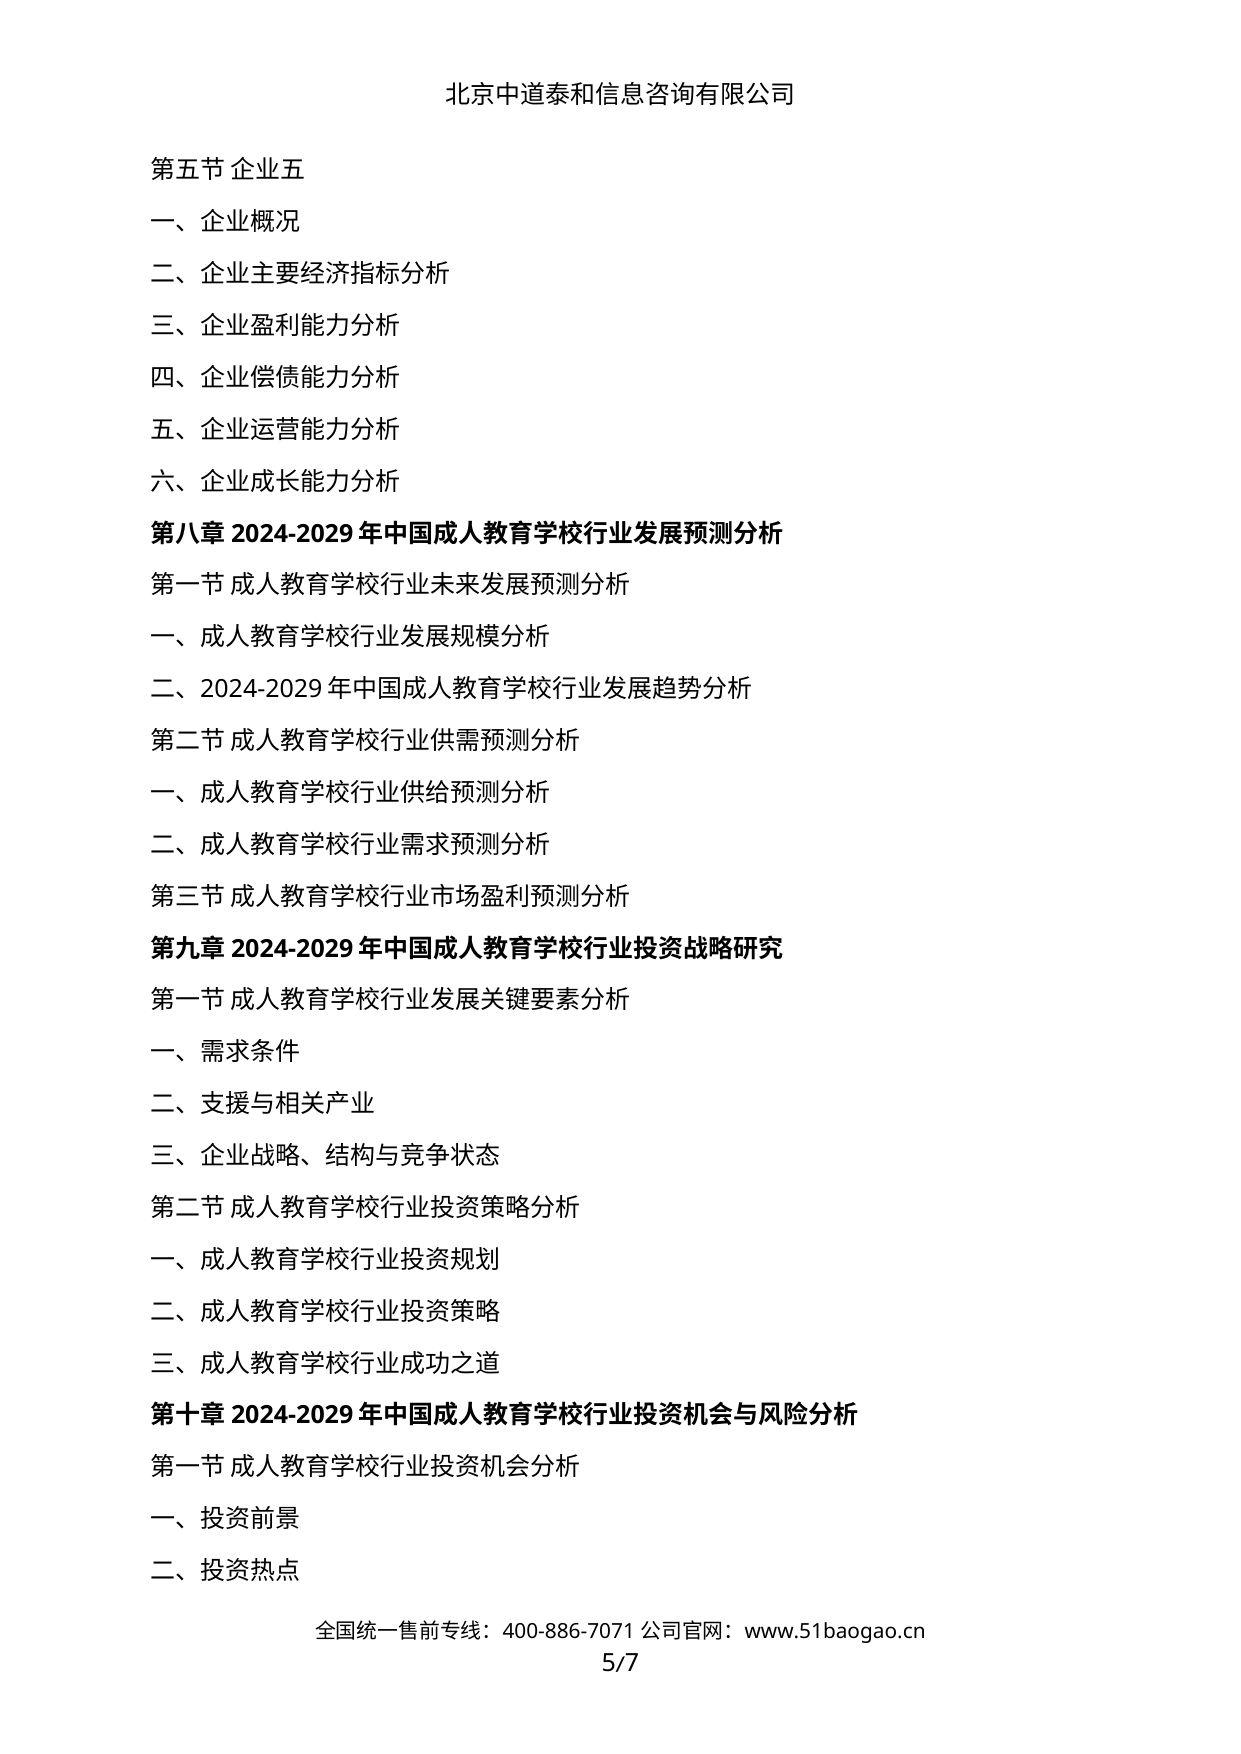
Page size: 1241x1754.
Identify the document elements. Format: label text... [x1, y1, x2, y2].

text 第九章 2024-2029年中国成人教育学校行业投资战略研究 [150, 928, 1090, 964]
text 第一节 成人教育学校行业发展关键要素分析 [150, 980, 1090, 1016]
text 第五节 企业五 [150, 150, 1090, 186]
text 二、支援与相关产业 [150, 1084, 1090, 1120]
text 一、成人教育学校行业供给预测分析 [150, 772, 1090, 809]
text 第八章 2024-2029年中国成人教育学校行业发展预测分析 [150, 513, 1090, 549]
text 第三节 成人教育学校行业市场盈利预测分析 [150, 876, 1090, 912]
text 第二节 成人教育学校行业投资策略分析 [150, 1187, 1090, 1224]
text 一、成人教育学校行业投资规划 [150, 1239, 1090, 1276]
text 第二节 成人教育学校行业供需预测分析 [150, 721, 1090, 757]
text 一、企业概况 [150, 202, 1090, 238]
text 六、企业成长能力分析 [150, 461, 1090, 497]
text 三、企业战略、结构与竞争状态 [150, 1136, 1090, 1172]
text 三、成人教育学校行业成功之道 [150, 1343, 1090, 1379]
text 四、企业偿债能力分析 [150, 357, 1090, 394]
text 二、成人教育学校行业需求预测分析 [150, 824, 1090, 861]
text 第一节 成人教育学校行业投资机会分析 [150, 1447, 1090, 1483]
text 二、成人教育学校行业投资策略 [150, 1291, 1090, 1327]
text 二、企业主要经济指标分析 [150, 254, 1090, 290]
text 一、成人教育学校行业发展规模分析 [150, 617, 1090, 653]
text 第十章 2024-2029年中国成人教育学校行业投资机会与风险分析 [150, 1395, 1090, 1431]
text 一、需求条件 [150, 1032, 1090, 1068]
text 三、企业盈利能力分析 [150, 306, 1090, 342]
text 五、企业运营能力分析 [150, 409, 1090, 446]
text 二、投资热点 [150, 1551, 1090, 1587]
text 一、投资前景 [150, 1499, 1090, 1535]
text 第一节 成人教育学校行业未来发展预测分析 [150, 565, 1090, 601]
text 二、2024-2029年中国成人教育学校行业发展趋势分析 [150, 669, 1090, 705]
